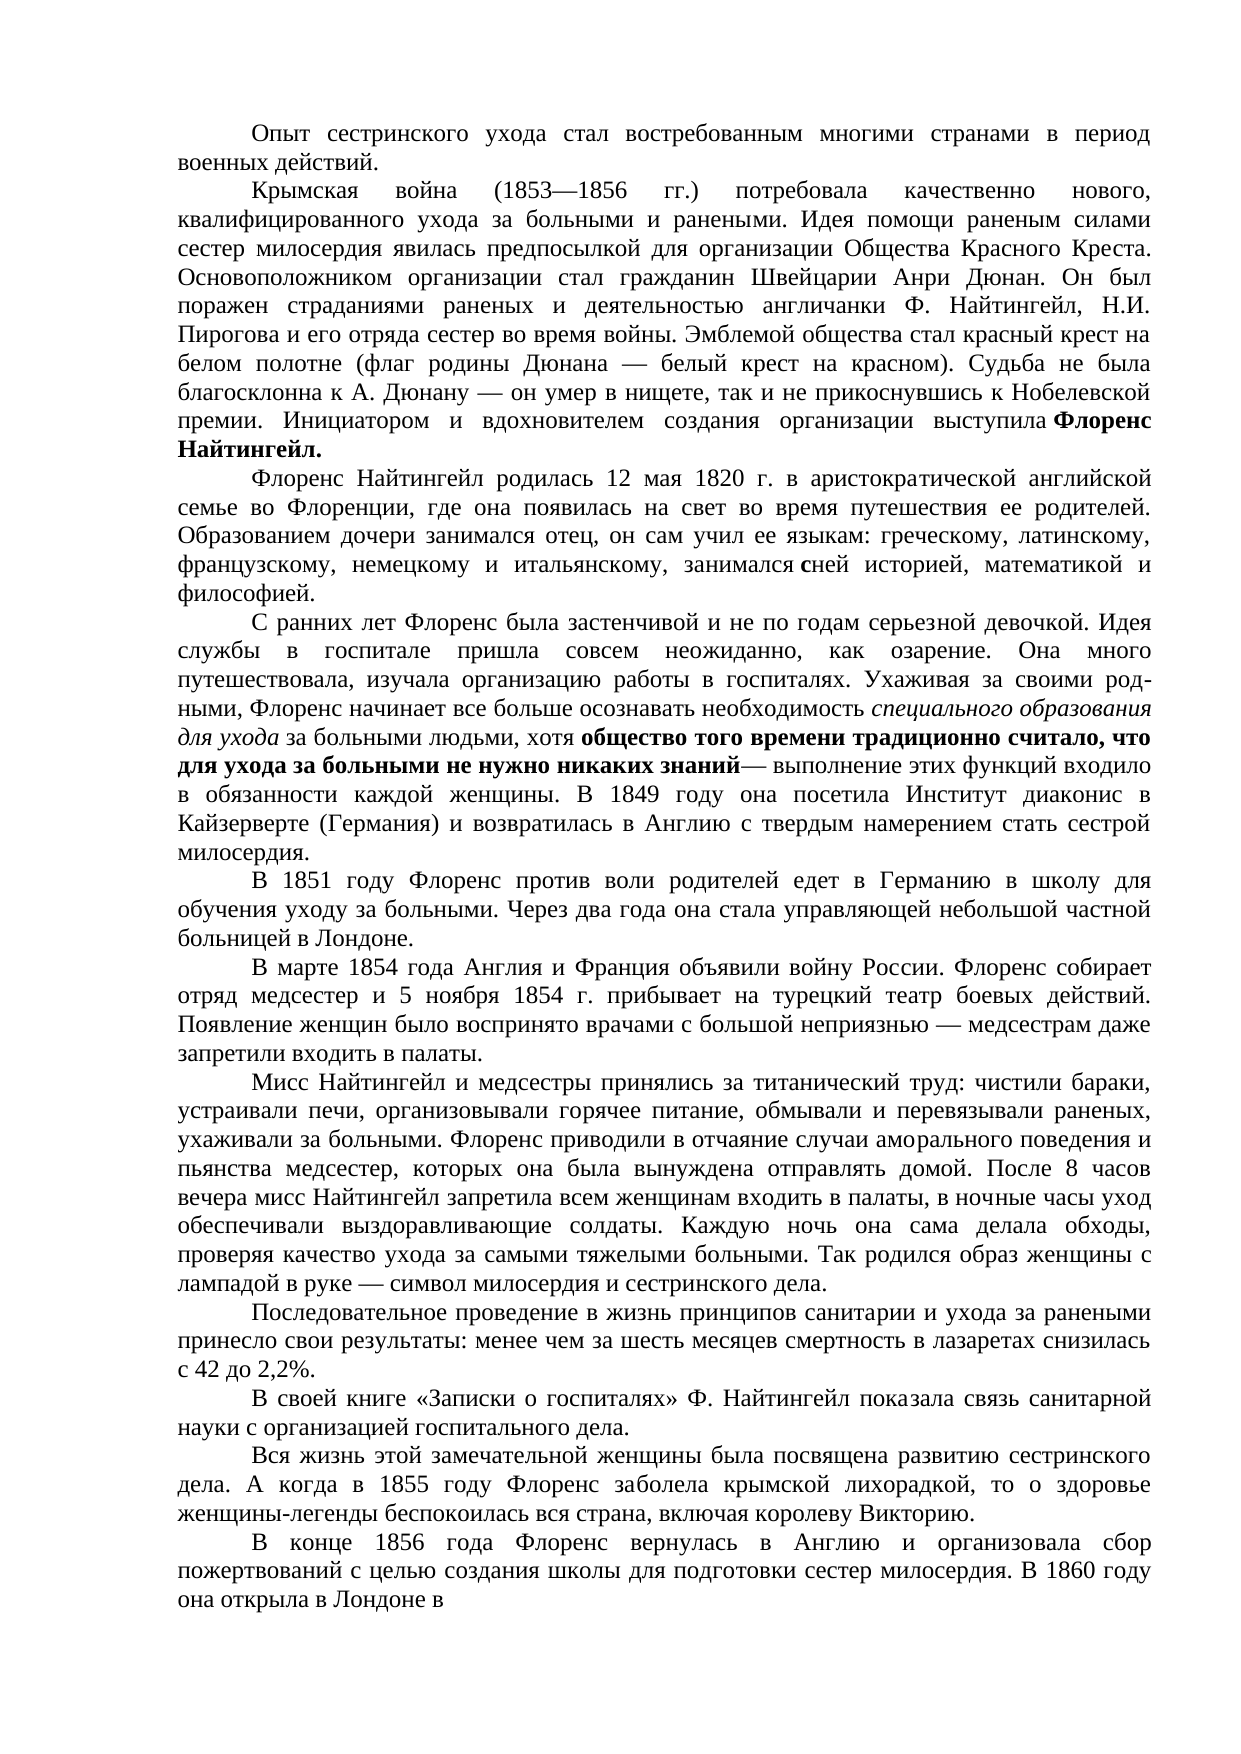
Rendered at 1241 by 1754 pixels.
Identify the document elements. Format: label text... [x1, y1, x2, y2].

text Крымская война (1853—1856 гг.) потребовала качественно нового, квалифицированного ухода за больными и ранеными. Идея помощи раненым силами сестер милосердия явилась предпосылкой для организации Общества Красного Креста. Основоположником организации стал гражданин Швейцарии Анри Дюнан. Он был поражен страданиями раненых и деятельностью англичанки Ф. Найтингейл, Н.И. Пирогова и его отряда сестер во время войны. Эмблемой общества стал красный крест на белом полотне (флаг родины Дюнана — белый крест на красном). Судьба не была благосклонна к А. Дюнану — он умер в нищете, так и не прикоснувшись к Нобелевской премии. Инициатором и вдохновителем создания организации выступила Флоренс Найтингейл. [177, 176, 1152, 463]
text Вся жизнь этой замечательной женщины была посвящена развитию сестринского дела. А когда в 1855 году Флоренс заболела крымской лихорадкой, то о здоровье женщины-легенды беспокоилась вся страна, включая королеву Викторию. [177, 1441, 1152, 1527]
text Мисс Найтингейл и медсестры принялись за титанический труд: чистили бараки, устраивали печи, организовывали горячее питание, обмывали и перевязывали раненых, ухаживали за больными. Флоренс приводили в отчаяние случаи аморального поведения и пьянства медсестер, которых она была вынуждена отправлять домой. После 8 часов вечера мисс Найтингейл запретила всем женщинам входить в палаты, в ночные часы уход обеспечивали выздоравливающие солдаты. Каждую ночь она сама делала обходы, проверяя качество ухода за самыми тяжелыми больными. Так родился образ женщины с лампадой в руке — символ милосердия и сестринского дела. [177, 1067, 1152, 1297]
text Последовательное проведение в жизнь принципов санитарии и ухода за ранеными принесло свои результаты: менее чем за шесть месяцев смертность в лазаретах снизилась с 42 до 2,2%. [177, 1297, 1152, 1383]
text В конце 1856 года Флоренс вернулась в Англию и организовала сбор пожертвований с целью создания школы для подготовки сестер милосердия. В 1860 году она открыла в Лондоне в [177, 1527, 1152, 1613]
text Флоренс Найтингейл родилась 12 мая 1820 г. в аристократической английской семье во Флоренции, где она появилась на свет во время путешествия ее родителей. Образованием дочери занимался отец, он сам учил ее языкам: греческому, латинскому, французскому, немецкому и итальянскому, занимался сней историей, математикой и философией. [177, 463, 1152, 607]
text В марте 1854 года Англия и Франция объявили войну России. Флоренс собирает отряд медсестер и 5 ноября 1854 г. прибывает на турецкий театр боевых действий. Появление женщин было воспринято врачами с большой неприязнью — медсестрам даже запретили входить в палаты. [177, 952, 1152, 1067]
text С ранних лет Флоренс была застенчивой и не по годам серьезной девочкой. Идея службы в госпитале пришла совсем неожиданно, как озарение. Она много путешествовала, изучала организацию работы в госпиталях. Ухаживая за своими родными, Флоренс начинает все больше осознавать необходимость специального образования для ухода за больными людьми, хотя общество того времени традиционно считало, что для ухода за больными не нужно никаких знаний— выполнение этих функций входило в обязанности каждой женщины. В 1849 году она посетила Институт диаконис в Кайзерверте (Германия) и возвратилась в Англию с твердым намерением стать сестрой милосердия. [177, 607, 1152, 866]
text В 1851 году Флоренс против воли родителей едет в Германию в школу для обучения уходу за больными. Через два года она стала управляющей небольшой частной больницей в Лондоне. [177, 866, 1152, 952]
text В своей книге «Записки о госпиталях» Ф. Найтингейл показала связь санитарной науки с организацией госпитального дела. [177, 1383, 1152, 1441]
text Опыт сестринского ухода стал востребованным многими странами в период военных действий. [177, 118, 1152, 176]
